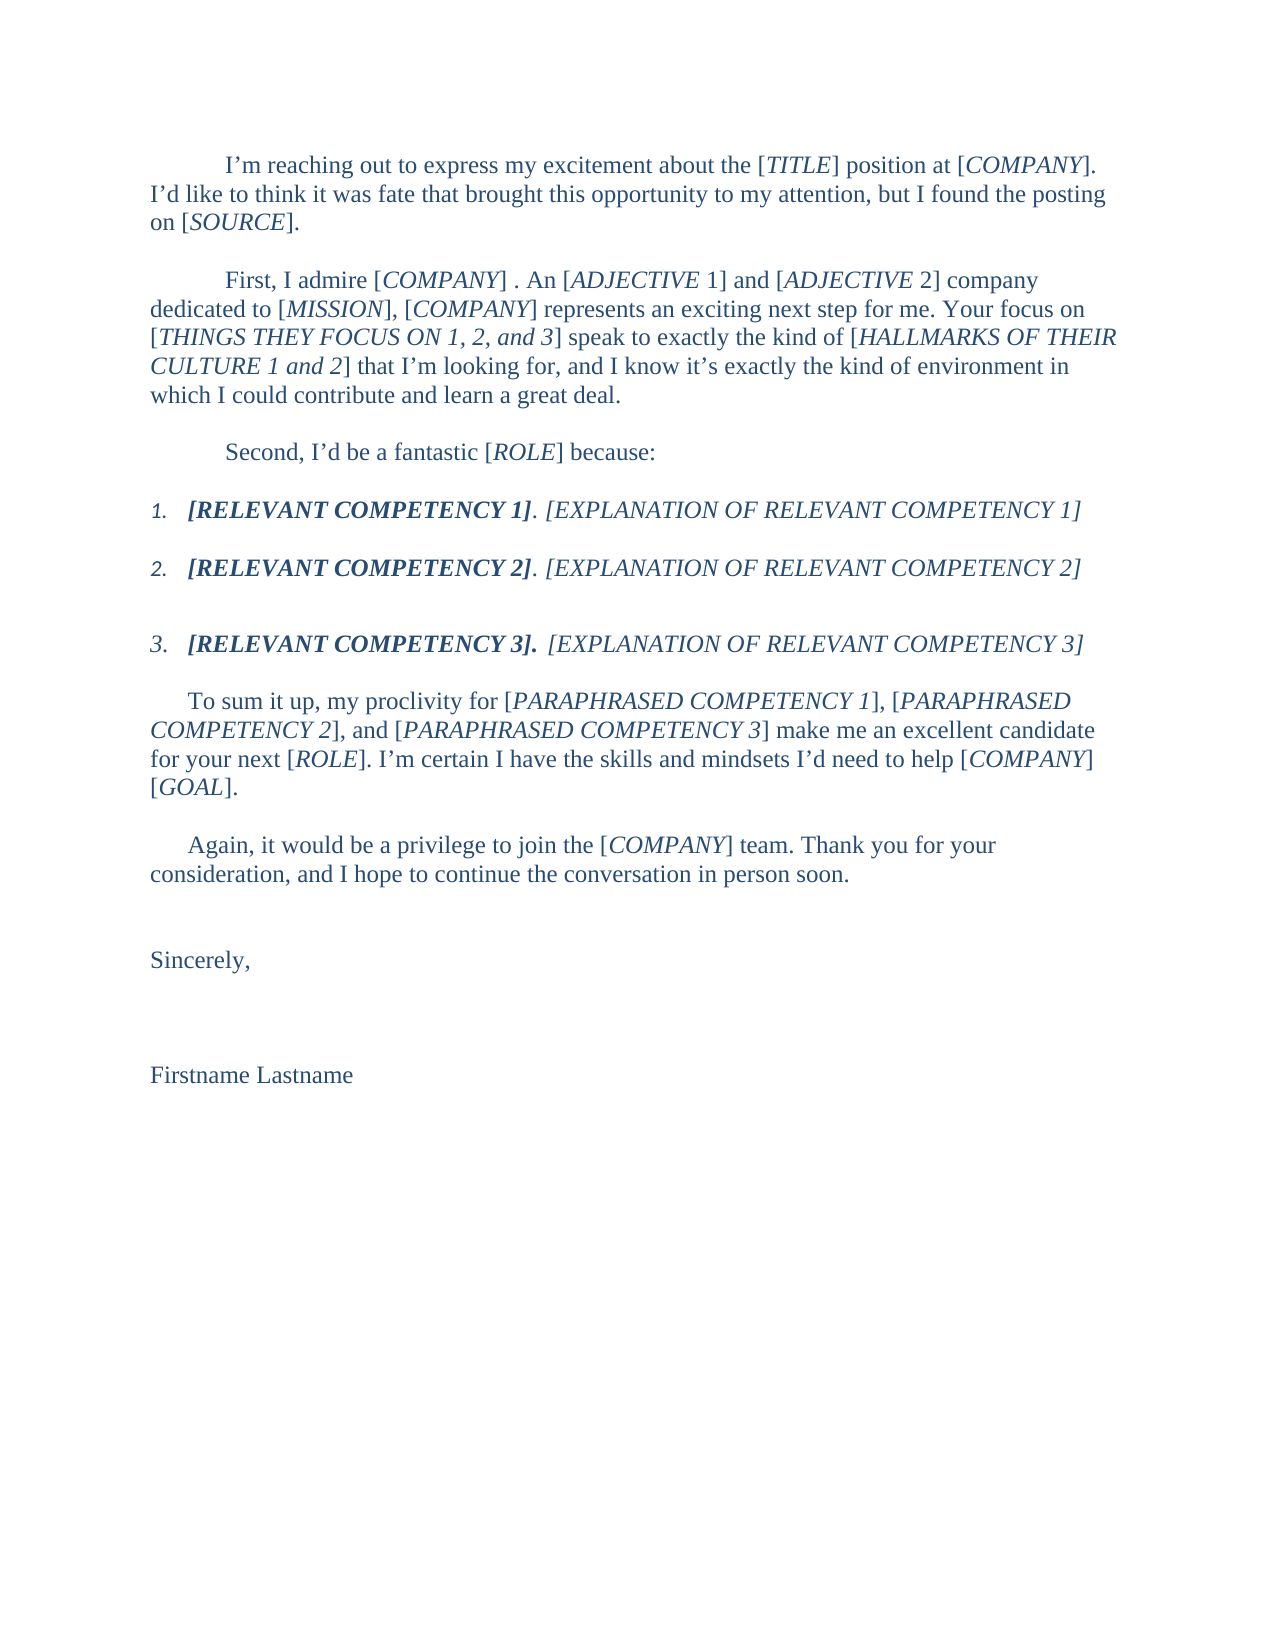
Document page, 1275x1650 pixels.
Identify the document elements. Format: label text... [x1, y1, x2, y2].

list [RELEVANT COMPETENCY 1]. [EXPLANATION OF RELEVANT COMPETENCY 1] [150, 495, 1125, 524]
text Again, it would be a privilege to join the [COMPANY] team. Thank you for your consideration, and I hope to continue the conversation in person soon. [150, 830, 1125, 887]
text To sum it up, my proclivity for [PARAPHRASED COMPETENCY 1], [PARAPHRASED COMPETENCY 2], and [PARAPHRASED COMPETENCY 3] make me an excellent candidate for your next [ROLE]. I’m certain I have the skills and mindsets I’d need to help [COMPANY] [GOAL]. [150, 686, 1125, 801]
text I’m reaching out to express my excitement about the [TITLE] position at [COMPANY]. I’d like to think it was fate that brought this opportunity to my attention, but I found the posting on [SOURCE]. [150, 150, 1125, 236]
text Second, I’d be a fantastic [ROLE] because: [150, 437, 1125, 466]
list [RELEVANT COMPETENCY 3]. [EXPLANATION OF RELEVANT COMPETENCY 3] [150, 629, 1125, 657]
text First, I admire [COMPANY] . An [ADJECTIVE 1] and [ADJECTIVE 2] company dedicated to [MISSION], [COMPANY] represents an exciting next step for me. Your focus on [THINGS THEY FOCUS ON 1, 2, and 3] speak to exactly the kind of [HALLMARKS OF THEIR CULTURE 1 and 2] that I’m looking for, and I know it’s exactly the kind of environment in which I could contribute and learn a great deal. [150, 265, 1125, 409]
text Firstname Lastname [150, 1060, 1125, 1089]
list [RELEVANT COMPETENCY 2]. [EXPLANATION OF RELEVANT COMPETENCY 2] [150, 553, 1125, 582]
text Sincerely, [150, 945, 1125, 974]
